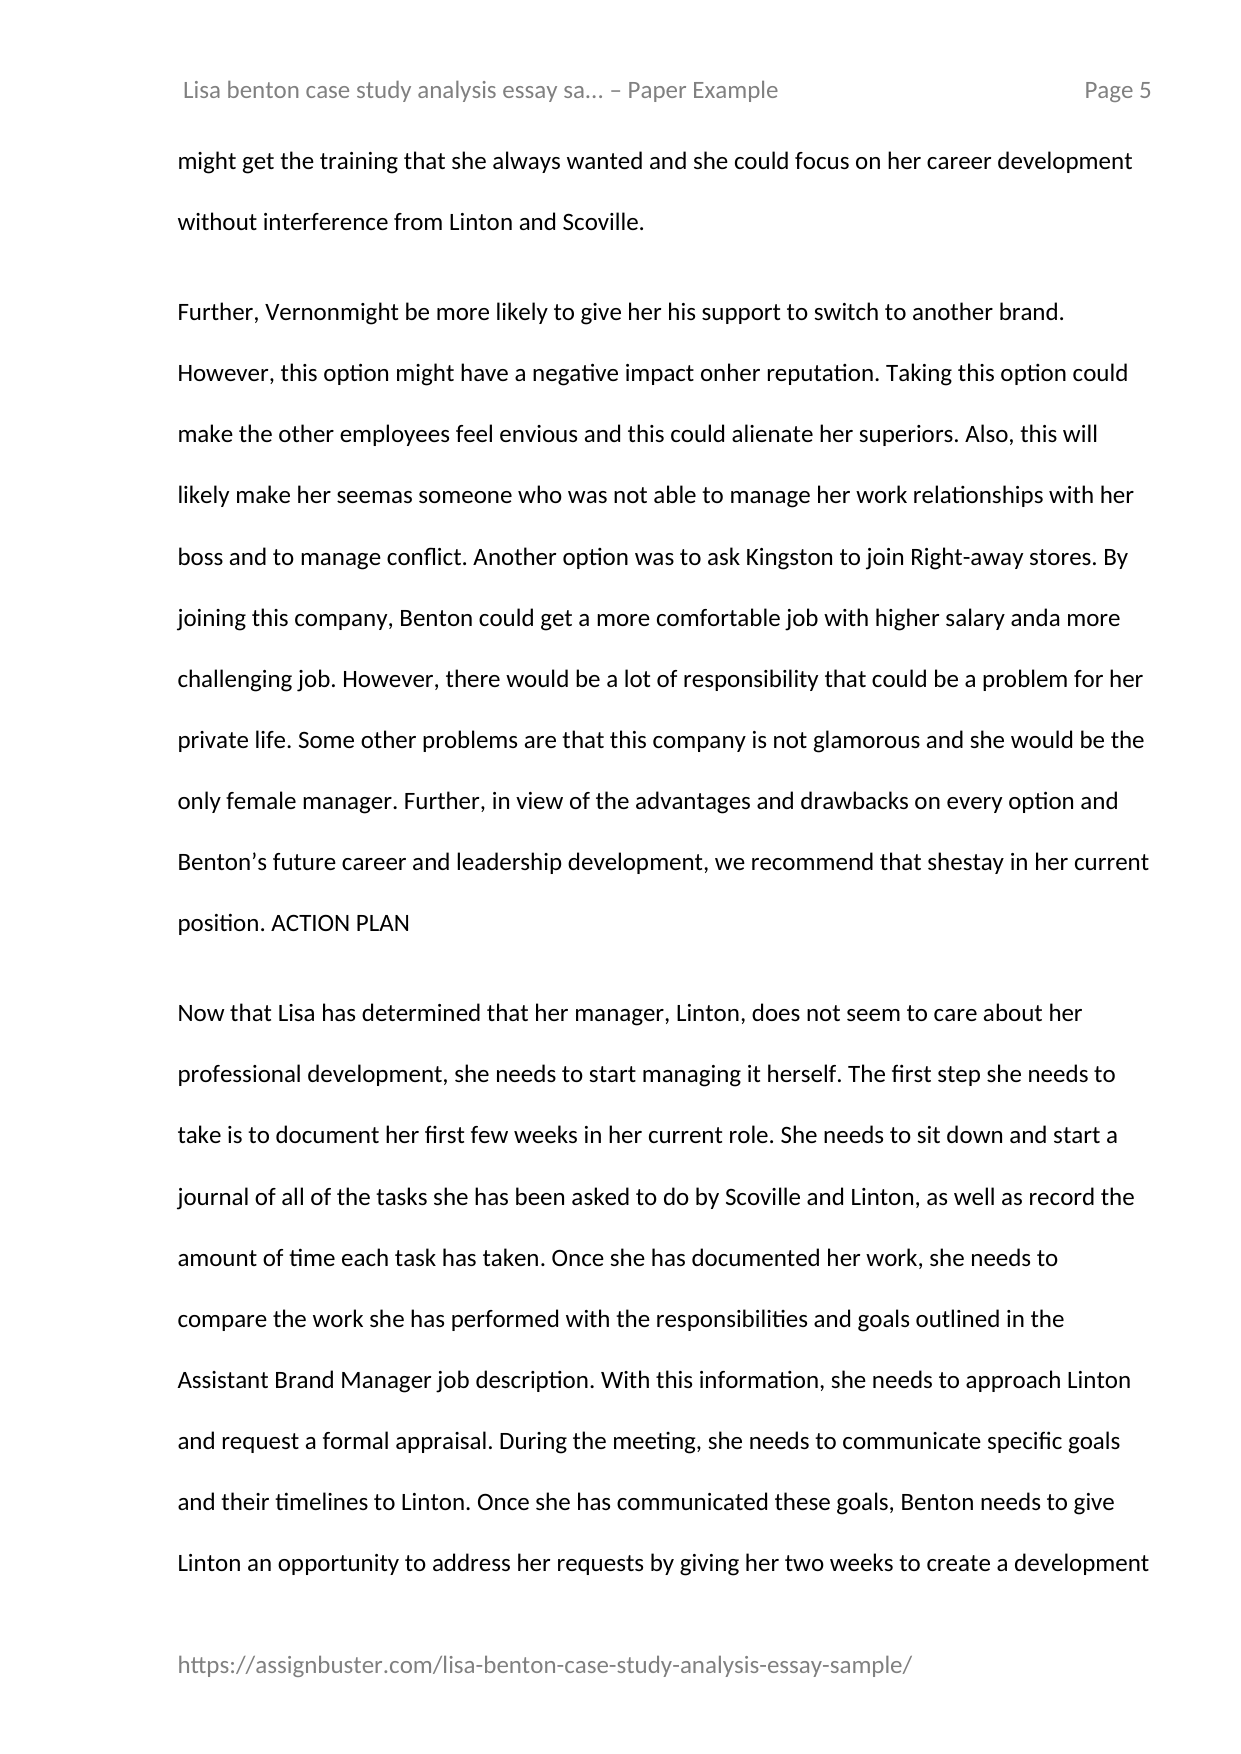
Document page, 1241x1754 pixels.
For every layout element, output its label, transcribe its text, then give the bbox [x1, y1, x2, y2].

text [177, 145, 1152, 237]
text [177, 997, 1152, 1577]
text Further, Vernonmight be more likely to give her his support to switch to another brand. However, this option might have a negative impact onher reputation. Taking this option could make the other employees feel envious and this could alienate her superiors. Also, this will likely make her seemas someone who was not able to manage her work relationships with her boss and to manage conflict. Another option was to ask Kingston to join Right-away stores. By joining this company, Benton could get a more comfortable job with higher salary anda more challenging job. However, there would be a lot of responsibility that could be a problem for her private life. Some other problems are that this company is not glamorous and she would be the only female manager. Further, in view of the advantages and drawbacks on every option and Benton’s future career and leadership development, we recommend that shestay in her current position. ACTION PLAN [177, 297, 1152, 937]
